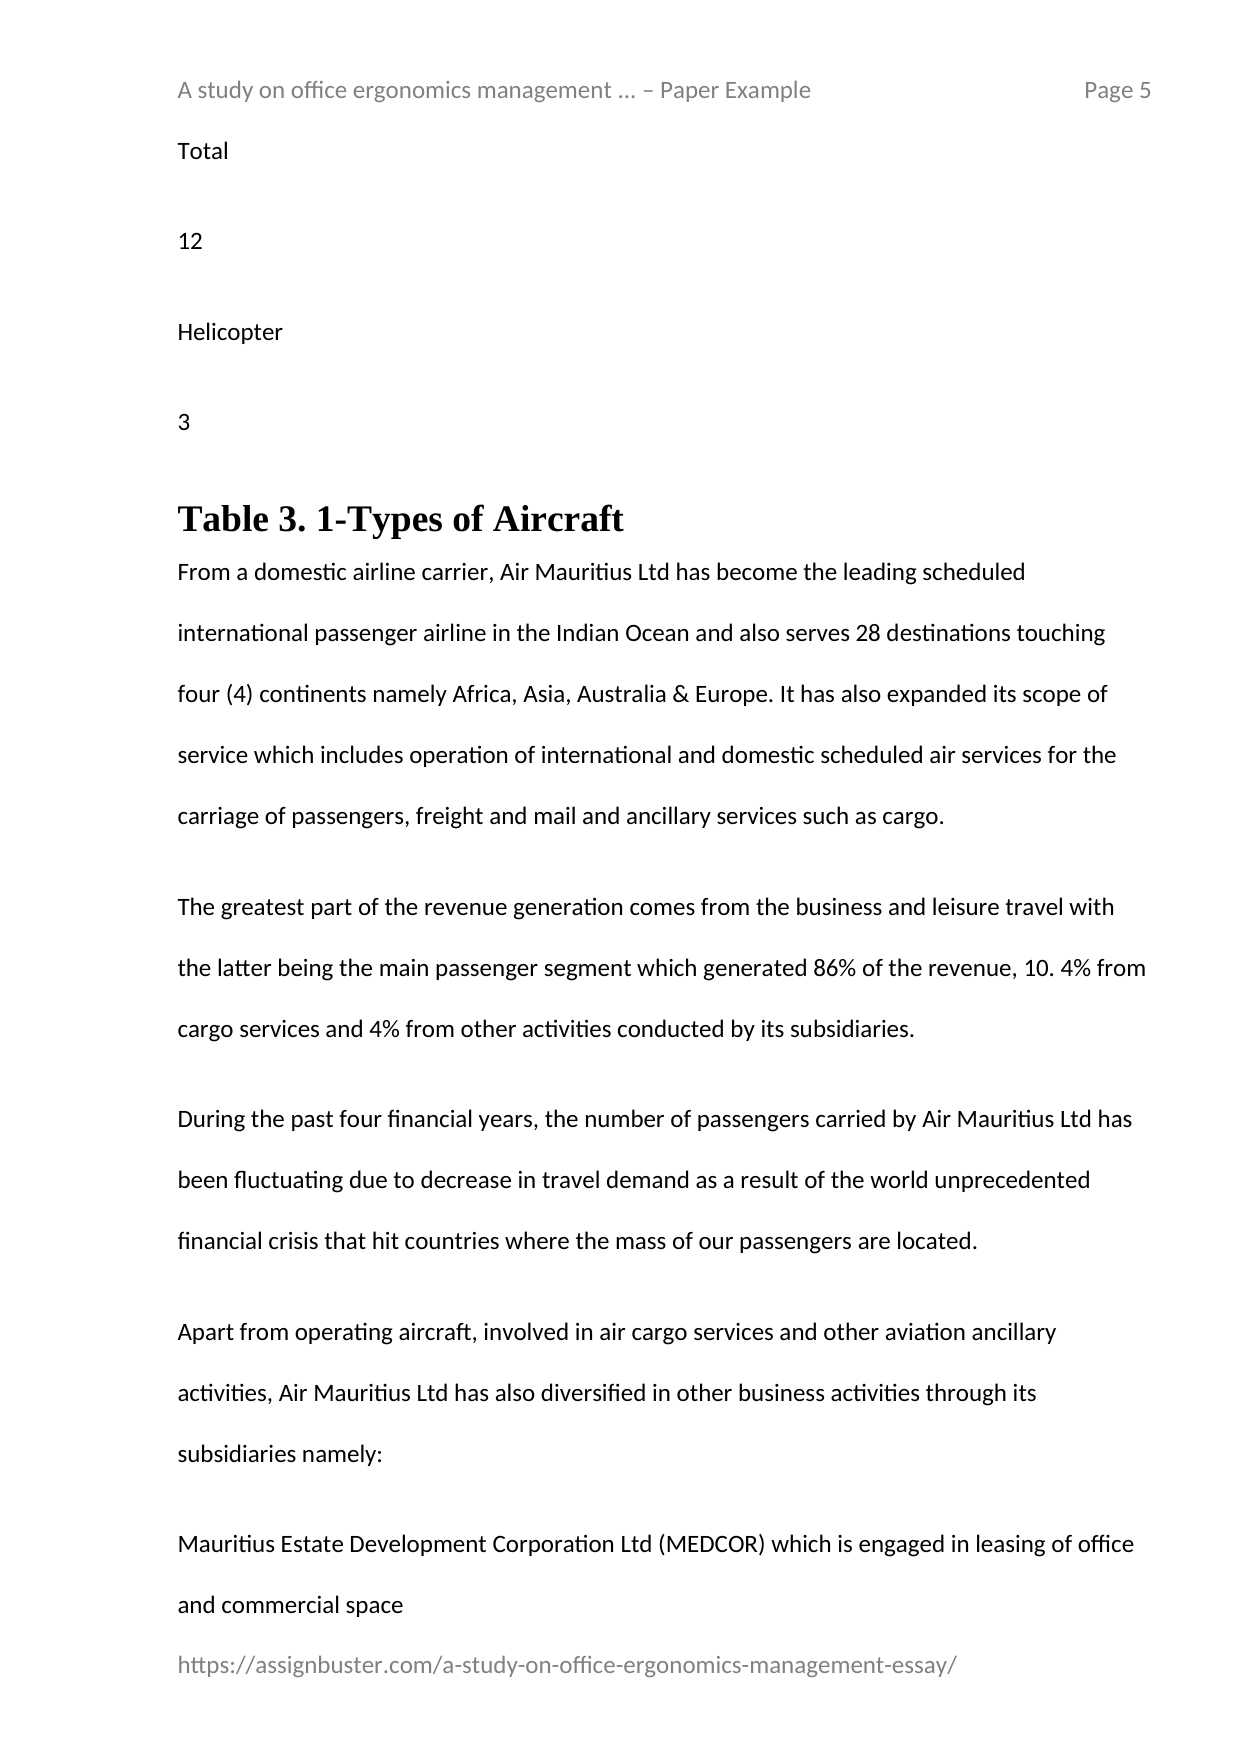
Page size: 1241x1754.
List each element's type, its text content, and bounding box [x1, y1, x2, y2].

text 12 [177, 225, 1152, 256]
text Helicopter [177, 316, 1152, 346]
text Apart from operating aircraft, involved in air cargo services and other aviation ancillary activities, Air Mauritius Ltd has also diversified in other business activities through its subsidiaries namely: [177, 1316, 1152, 1468]
text The greatest part of the revenue generation comes from the business and leisure travel with the latter being the main passenger segment which generated 86% of the revenue, 10. 4% from cargo services and 4% from other activities conducted by its subsidiaries. [177, 891, 1152, 1043]
text From a domestic airline carrier, Air Mauritius Ltd has become the leading scheduled international passenger airline in the Indian Ocean and also serves 28 destinations touching four (4) continents namely Africa, Asia, Australia & Europe. It has also expanded its scope of service which includes operation of international and domestic scheduled air services for the carriage of passengers, freight and mail and ancillary services such as cargo. [177, 556, 1152, 831]
text Mauritius Estate Development Corporation Ltd (MEDCOR) which is engaged in leasing of office and commercial space [177, 1528, 1152, 1620]
text 3 [177, 406, 1152, 437]
subtitle Table 3. 1-Types of Aircraft [177, 497, 1152, 540]
text Total [177, 135, 1152, 165]
text During the past four financial years, the number of passengers carried by Air Mauritius Ltd has been fluctuating due to decrease in travel demand as a result of the world unprecedented financial crisis that hit countries where the mass of our passengers are located. [177, 1103, 1152, 1256]
